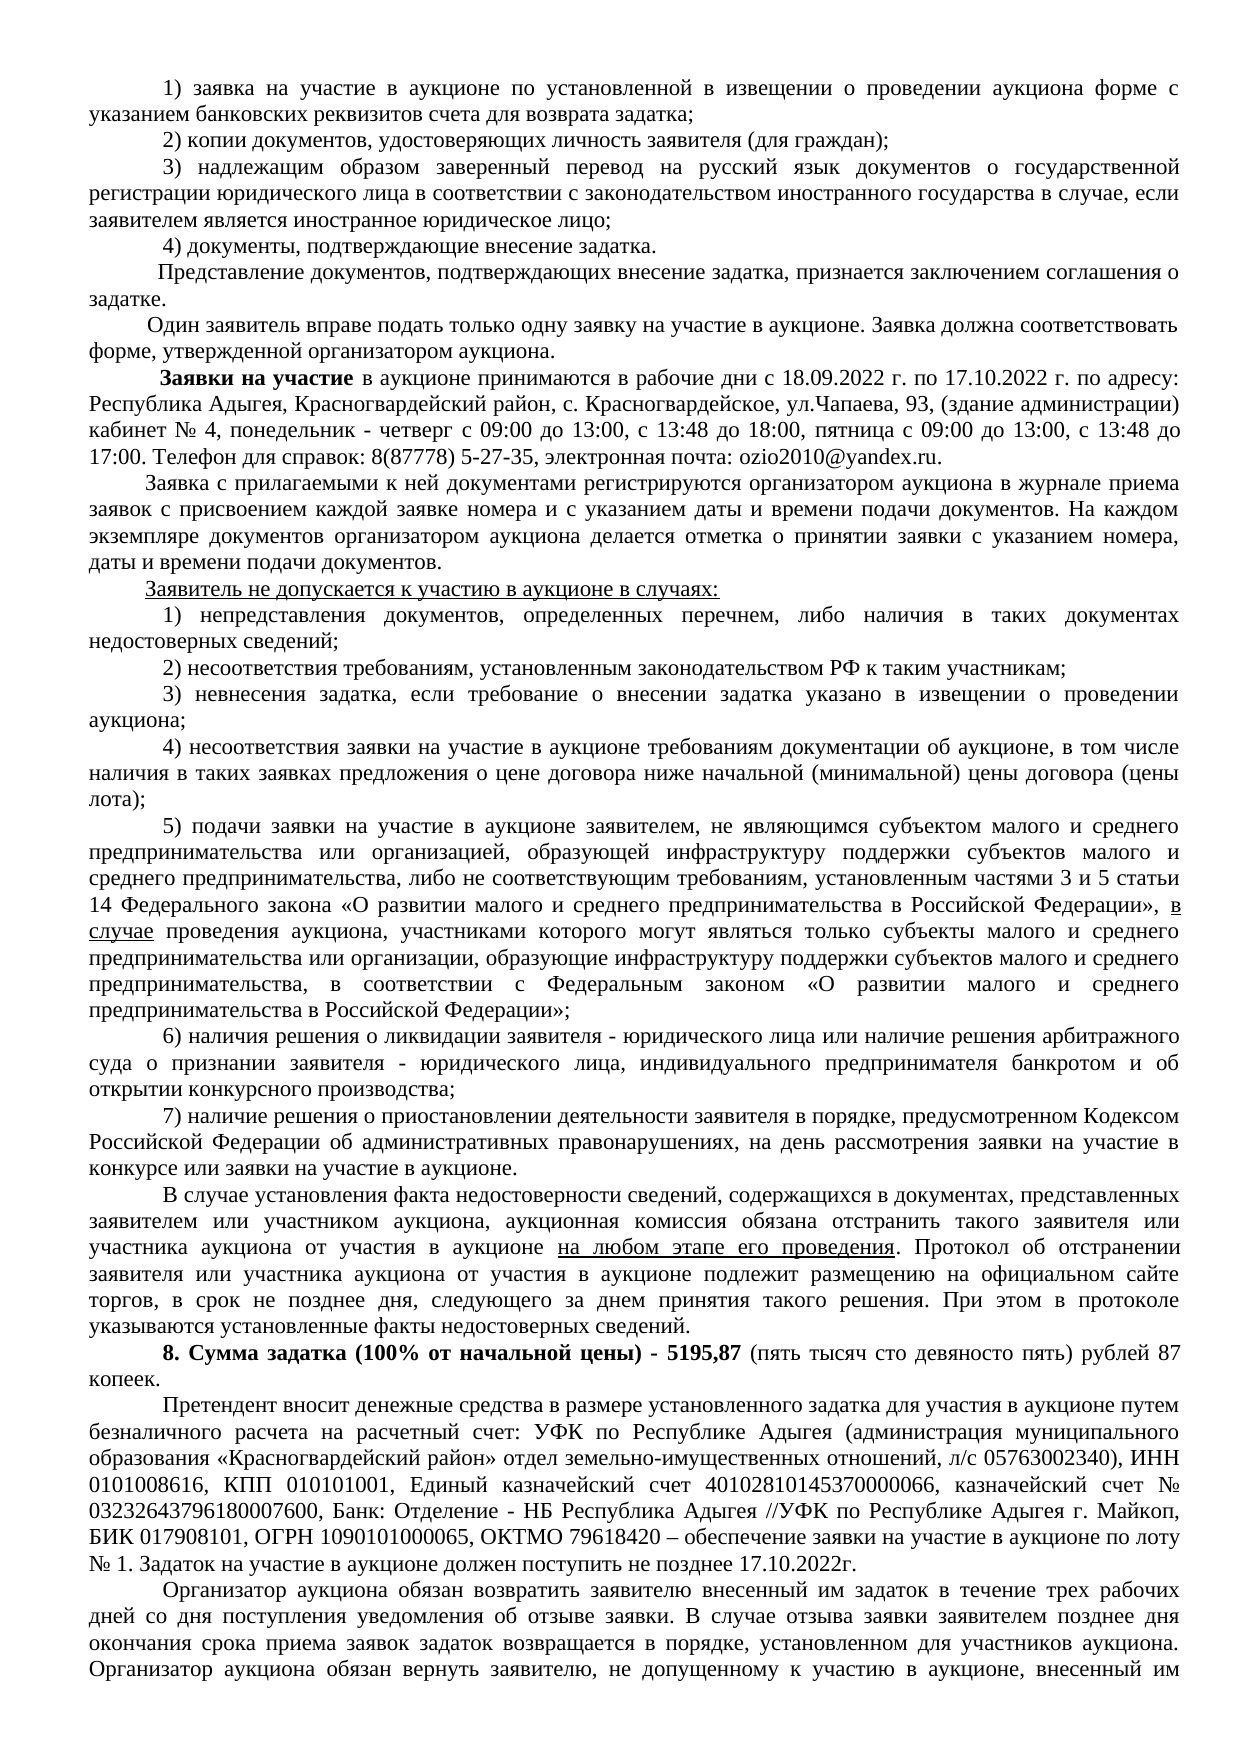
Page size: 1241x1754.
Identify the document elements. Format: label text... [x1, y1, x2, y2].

text 6) наличия решения о ликвидации заявителя - юридического лица или наличие решения арбитражного суда о признании заявителя - юридического лица, индивидуального предпринимателя банкротом и об открытии конкурсного производства; [89, 1023, 1181, 1102]
text Представление документов, подтверждающих внесение задатка, признается заключением соглашения о задатке. [89, 258, 1181, 311]
text Заявки на участие в аукционе принимаются в рабочие дни с 18.09.2022 г. по 17.10.2022 г. по адресу: Республика Адыгея, Красногвардейский район, с. Красногвардейское, ул.Чапаева, 93, (здание администрации) кабинет № 4, понедельник - четверг с 09:00 до 13:00, с 13:48 до 18:00, пятница с 09:00 до 13:00, с 13:48 до 17:00. Телефон для справок: 8(87778) 5-27-35, электронная почта: ozio2010@yandex.ru. [89, 364, 1181, 469]
text 2) копии документов, удостоверяющих личность заявителя (для граждан); [89, 127, 1181, 153]
text 1) непредставления документов, определенных перечнем, либо наличия в таких документах недостоверных сведений; [89, 601, 1181, 654]
text 2) несоответствия требованиям, установленным законодательством РФ к таким участникам; [89, 654, 1181, 680]
text 3) невнесения задатка, если требование о внесении задатка указано в извещении о проведении аукциона; [89, 680, 1181, 733]
text Претендент вносит денежные средства в размере установленного задатка для участия в аукционе путем безналичного расчета на расчетный счет: УФК по Республике Адыгея (администрация муниципального образования «Красногвардейский район» отдел земельно-имущественных отношений, л/с 05763002340), ИНН 0101008616, КПП 010101001, Единый казначейский счет 40102810145370000066, казначейский счет № 03232643796180007600, Банк: Отделение - НБ Республика Адыгея //УФК по Республике Адыгея г. Майкоп, БИК 017908101, ОГРН 1090101000065, ОКТМО 79618420 – обеспечение заявки на участие в аукционе по лоту № 1. Задаток на участие в аукционе должен поступить не позднее 17.10.2022г. [89, 1392, 1181, 1576]
text В случае установления факта недостоверности сведений, содержащихся в документах, представленных заявителем или участником аукциона, аукционная комиссия обязана отстранить такого заявителя или участника аукциона от участия в аукционе на любом этапе его проведения. Протокол об отстранении заявителя или участника аукциона от участия в аукционе подлежит размещению на официальном сайте торгов, в срок не позднее дня, следующего за днем принятия такого решения. При этом в протоколе указываются установленные факты недостоверных сведений. [89, 1181, 1181, 1339]
text 1) заявка на участие в аукционе по установленной в извещении о проведении аукциона форме с указанием банковских реквизитов счета для возврата задатка; [89, 74, 1181, 127]
text 3) надлежащим образом заверенный перевод на русский язык документов о государственной регистрации юридического лица в соответствии с законодательством иностранного государства в случае, если заявителем является иностранное юридическое лицо; [89, 153, 1181, 232]
text 8. Сумма задатка (100% от начальной цены) - 5195,87 (пять тысяч сто девяносто пять) рублей 87 копеек. [89, 1339, 1181, 1392]
text Один заявитель вправе подать только одну заявку на участие в аукционе. Заявка должна соответствовать форме, утвержденной организатором аукциона. [89, 311, 1181, 364]
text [89, 1576, 1181, 1681]
text 7) наличие решения о приостановлении деятельности заявителя в порядке, предусмотренном Кодексом Российской Федерации об административных правонарушениях, на день рассмотрения заявки на участие в конкурсе или заявки на участие в аукционе. [89, 1102, 1181, 1181]
text Заявка с прилагаемыми к ней документами регистрируются организатором аукциона в журнале приема заявок с присвоением каждой заявке номера и с указанием даты и времени подачи документов. На каждом экземпляре документов организатором аукциона делается отметка о принятии заявки с указанием номера, даты и времени подачи документов. [89, 469, 1181, 574]
text 5) подачи заявки на участие в аукционе заявителем, не являющимся субъектом малого и среднего предпринимательства или организацией, образующей инфраструктуру поддержки субъектов малого и среднего предпринимательства, либо не соответствующим требованиям, установленным частями 3 и 5 статьи 14 Федерального закона «О развитии малого и среднего предпринимательства в Российской Федерации», в случае проведения аукциона, участниками которого могут являться только субъекты малого и среднего предпринимательства или организации, образующие инфраструктуру поддержки субъектов малого и среднего предпринимательства, в соответствии с Федеральным законом «О развитии малого и среднего предпринимательства в Российской Федерации»; [89, 812, 1181, 1023]
text 4) документы, подтверждающие внесение задатка. [89, 232, 1181, 258]
text Заявитель не допускается к участию в аукционе в случаях: [89, 574, 1181, 601]
text 4) несоответствия заявки на участие в аукционе требованиям документации об аукционе, в том числе наличия в таких заявках предложения о цене договора ниже начальной (минимальной) цены договора (цены лота); [89, 733, 1181, 812]
